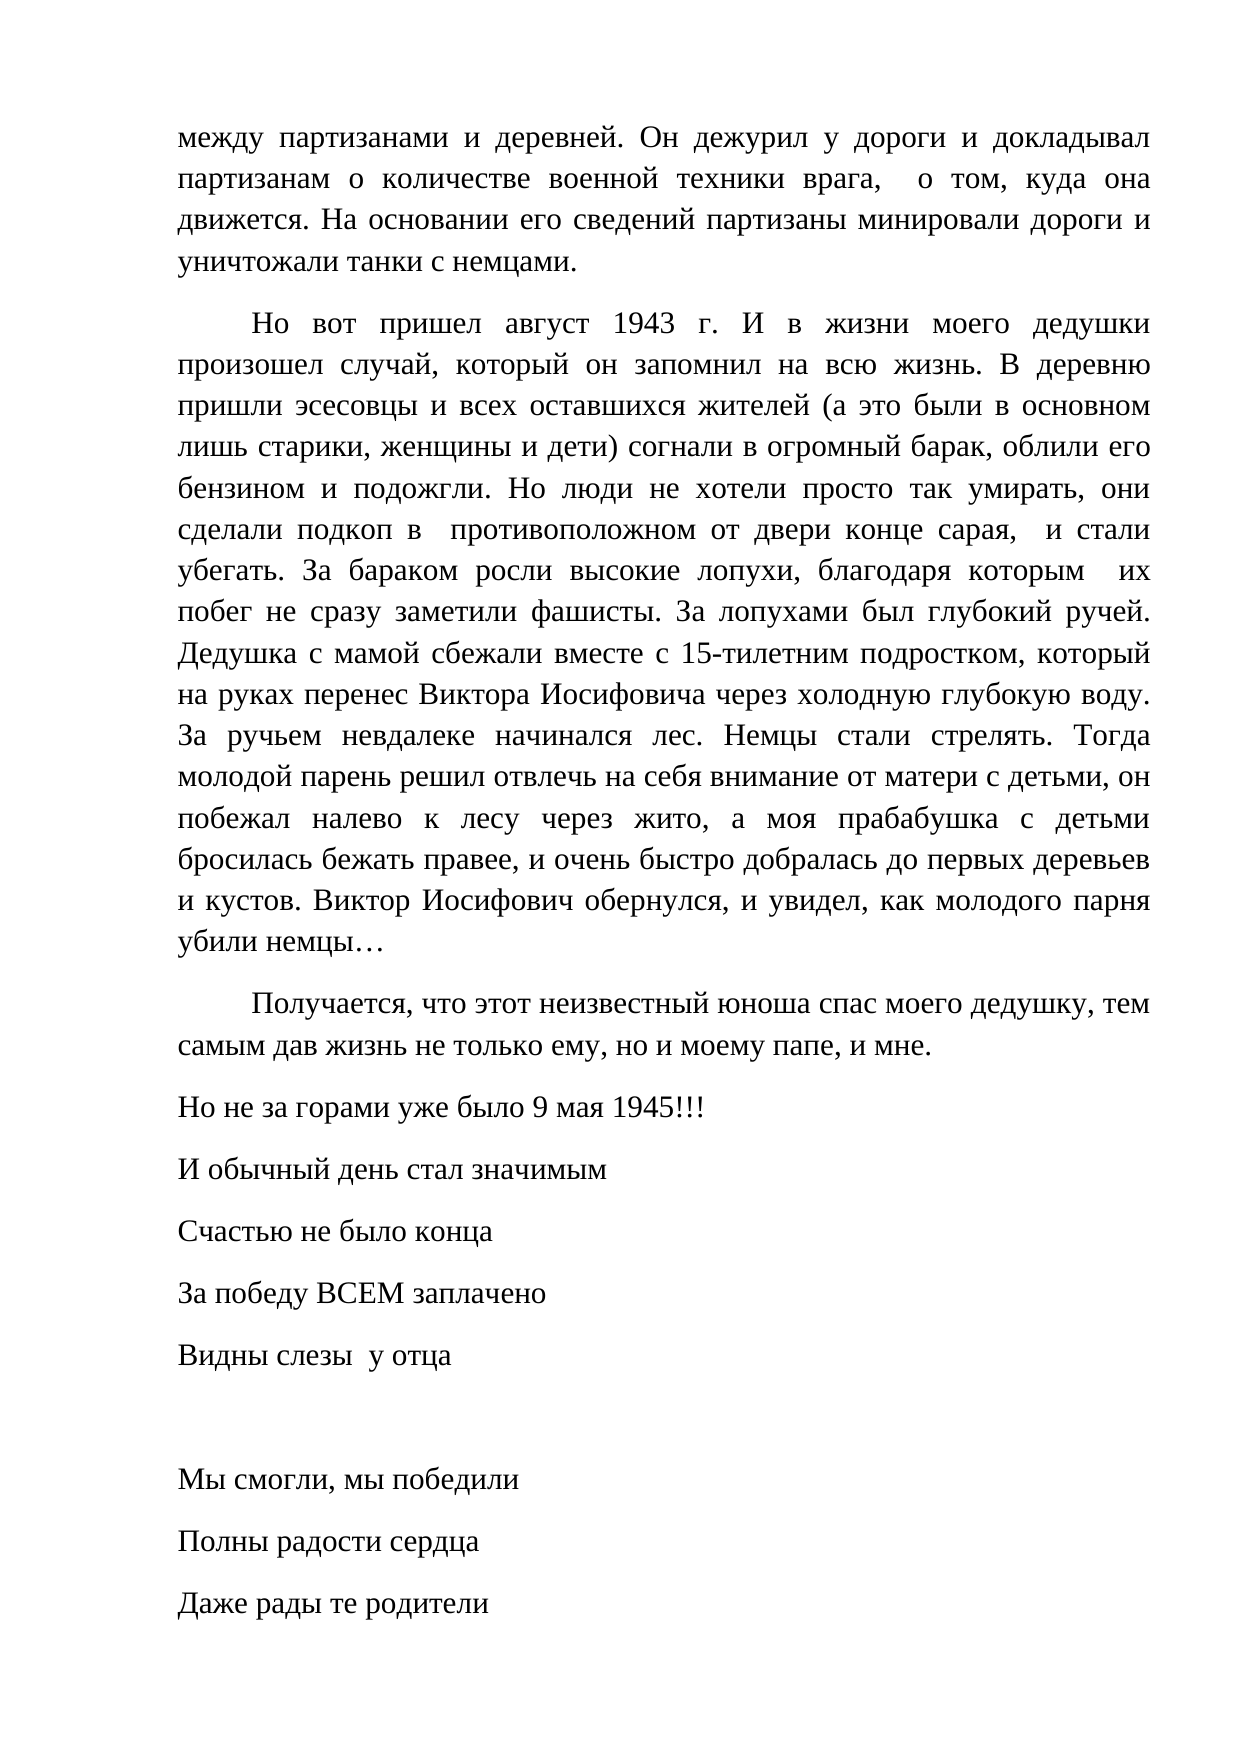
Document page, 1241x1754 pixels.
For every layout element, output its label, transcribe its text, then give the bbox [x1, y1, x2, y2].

text Счастью не было конца [177, 1212, 1152, 1248]
text За победу ВСЕМ заплачено [177, 1274, 1152, 1310]
text Получается, что этот неизвестный юноша спас моего дедушку, тем самым дав жизнь не только ему, но и моему папе, и мне. [177, 985, 1152, 1062]
text Но не за горами уже было 9 мая 1945!!! [177, 1088, 1152, 1124]
text Мы смогли, мы победили [177, 1461, 1152, 1497]
text Даже рады те родители [177, 1585, 1152, 1621]
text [177, 118, 1152, 278]
text Но вот пришел август 1943 г. И в жизни моего дедушки произошел случай, который он запомнил на всю жизнь. В деревню пришли эсесовцы и всех оставшихся жителей (а это были в основном лишь старики, женщины и дети) согнали в огромный барак, облили его бензином и подожгли. Но люди не хотели просто так умирать, они сделали подкоп в противоположном от двери конце сарая, и стали убегать. За бараком росли высокие лопухи, благодаря которым их побег не сразу заметили фашисты. За лопухами был глубокий ручей. Дедушка с мамой сбежали вместе с 15-тилетним подростком, который на руках перенес Виктора Иосифовича через холодную глубокую воду. За ручьем невдалеке начинался лес. Немцы стали стрелять. Тогда молодой парень решил отвлечь на себя внимание от матери с детьми, он побежал налево к лесу через жито, а моя прабабушка с детьми бросилась бежать правее, и очень быстро добралась до первых деревьев и кустов. Виктор Иосифович обернулся, и увидел, как молодого парня убили немцы… [177, 304, 1152, 959]
text И обычный день стал значимым [177, 1150, 1152, 1186]
text Полны радости сердца [177, 1523, 1152, 1559]
text Видны слезы у отца [177, 1336, 1152, 1372]
